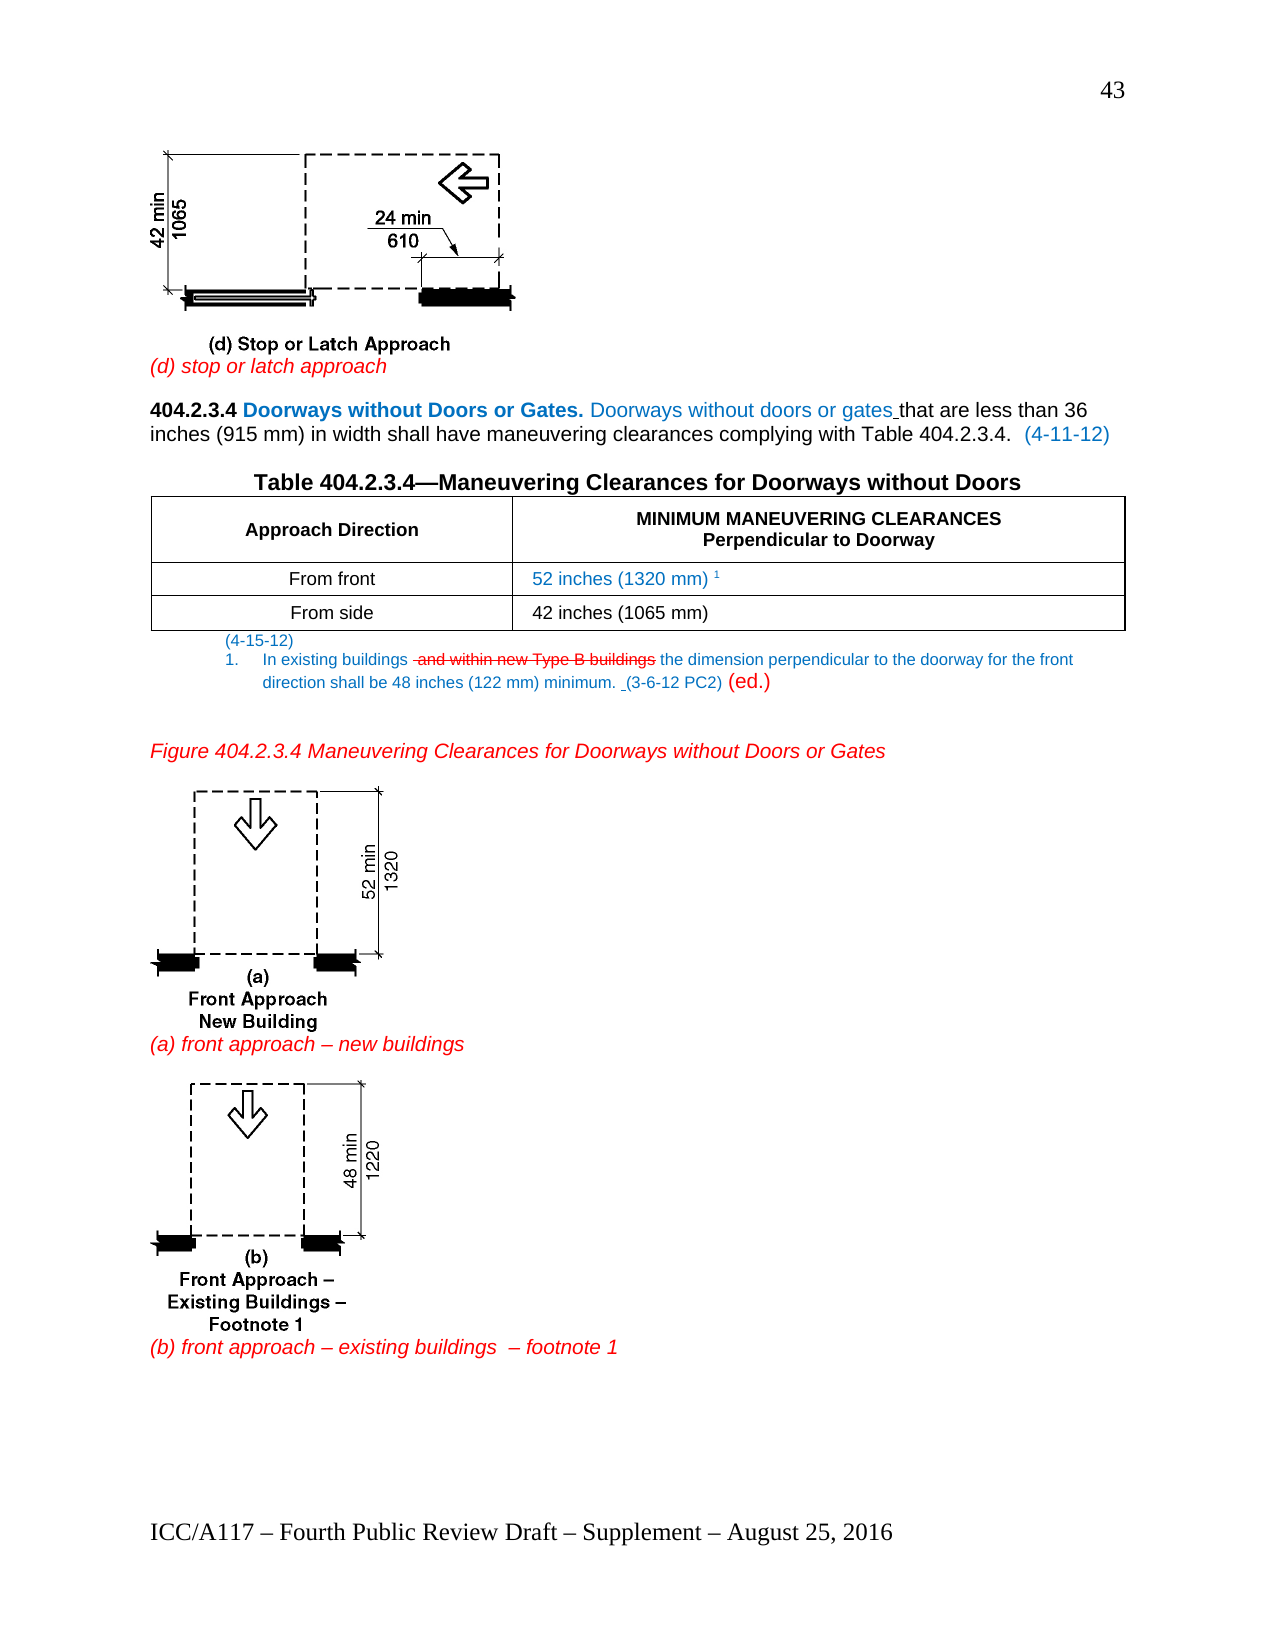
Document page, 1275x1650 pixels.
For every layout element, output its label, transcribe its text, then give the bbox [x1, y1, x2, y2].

table_cell 42 inches (1065 mm) [513, 596, 1124, 630]
table_cell From side [152, 596, 512, 630]
text 404.2.3.4 Doorways without Doors or Gates. Doorways without doors or gates that are less than 36 inches (915 mm) in width shall have maneuvering clearances complying with Table 404.2.3.4. (4-11-12) [150, 397, 1125, 445]
picture [150, 1080, 383, 1335]
table_cell 52 inches (1320 mm) 1 [513, 563, 1124, 595]
text (b) front approach – existing buildings – footnote 1 [150, 1335, 1125, 1359]
picture [150, 150, 516, 355]
picture [150, 786, 402, 1032]
text (4-15-12) [150, 631, 1125, 650]
table_header MINIMUM MANEUVERING CLEARANCES Perpendicular to Doorway [513, 497, 1124, 562]
text (d) stop or latch approach [150, 354, 1125, 378]
table_header Approach Direction [152, 497, 512, 562]
list In existing buildings and within new Type B buildings the dimension perpendicular to the doorway for the front direction shall be 48 inches (122 mm) minimum. (3-6-12 PC2) (ed.) [225, 650, 1125, 693]
table_cell From front [152, 563, 512, 595]
text Figure 404.2.3.4 Maneuvering Clearances for Doorways without Doors or Gates [150, 738, 1125, 762]
text (a) front approach – new buildings [150, 1032, 1125, 1056]
text Table 404.2.3.4—Maneuvering Clearances for Doorways without Doors [150, 469, 1125, 496]
